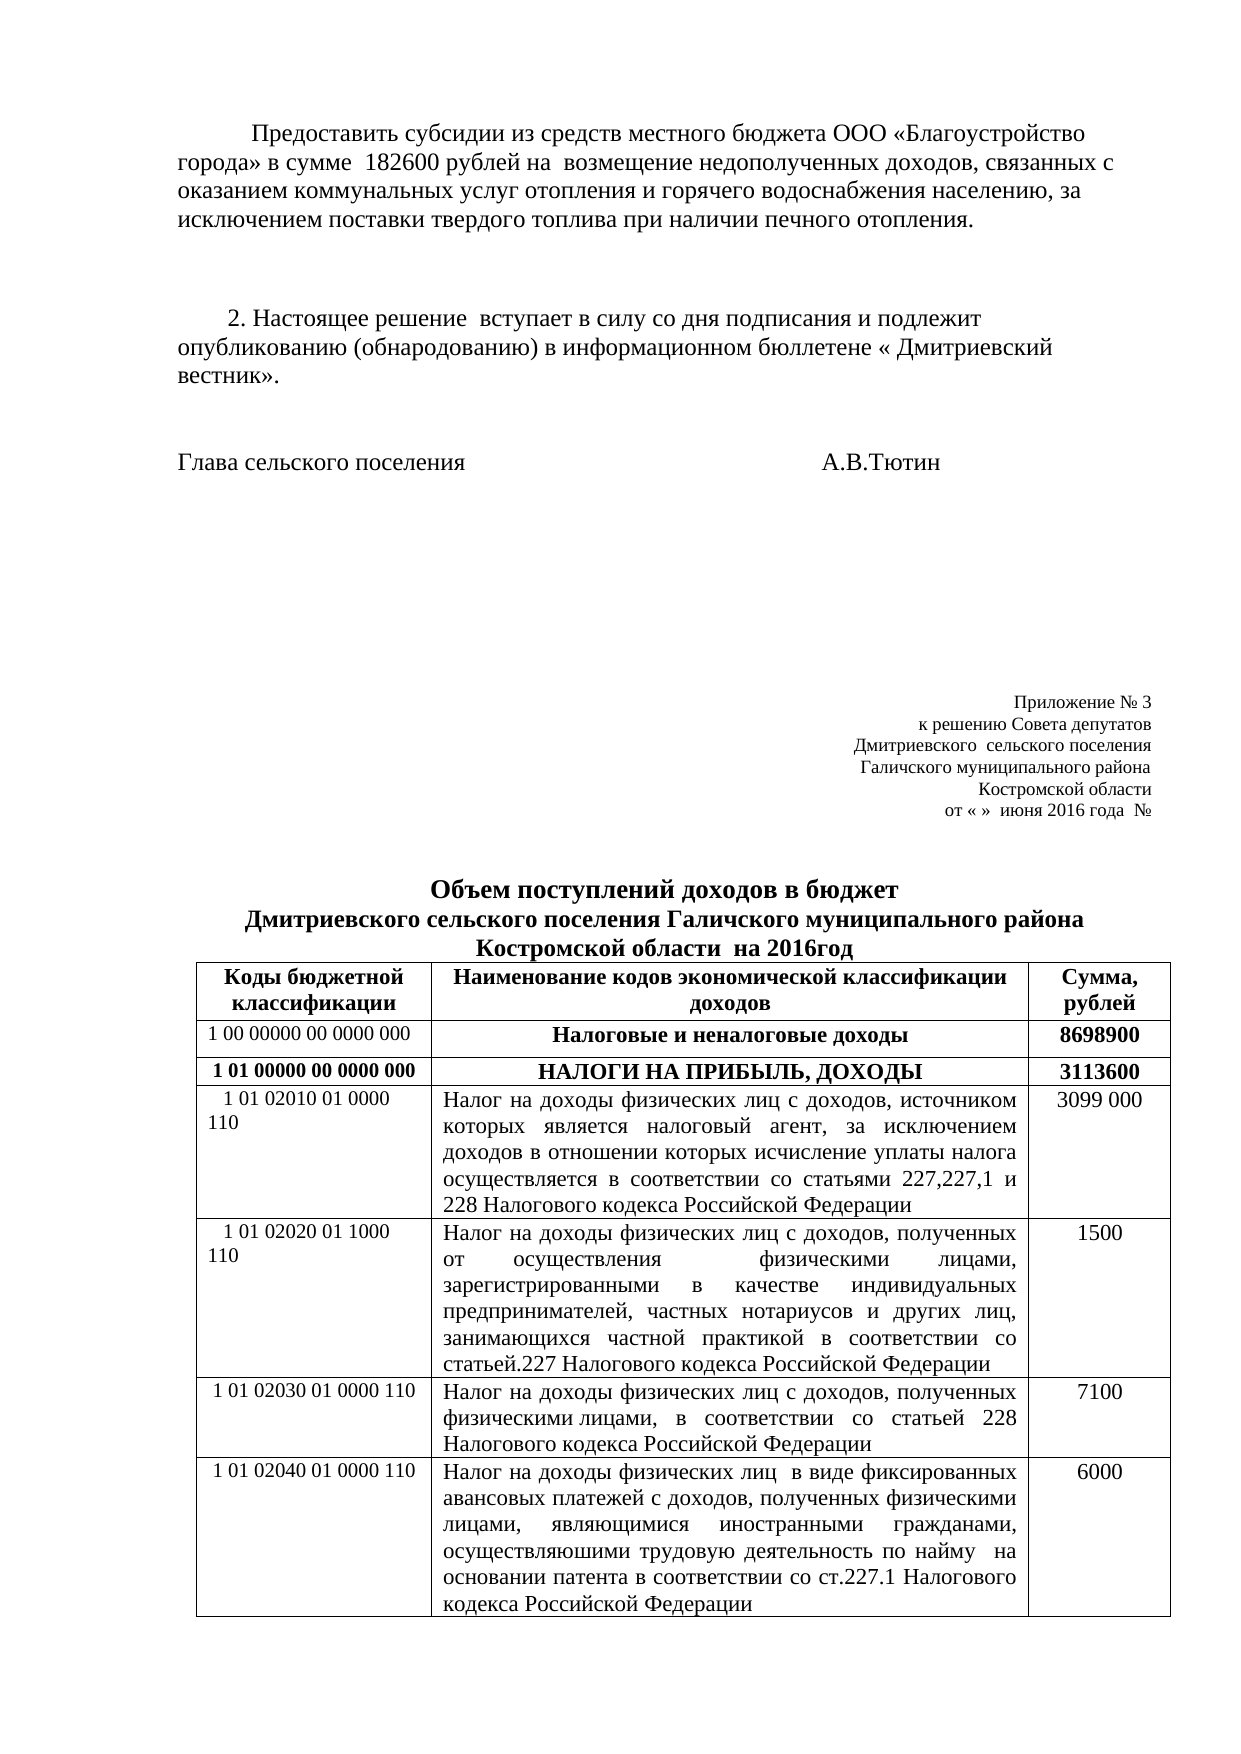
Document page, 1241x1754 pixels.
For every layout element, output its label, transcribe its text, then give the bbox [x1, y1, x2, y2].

text Галичского муниципального района [177, 756, 1152, 777]
table_cell Налоговые и неналоговые доходы [432, 1021, 1028, 1057]
text Предоставить субсидии из средств местного бюджета ООО «Благоустройство города» в сумме 182600 рублей на возмещение недополученных доходов, связанных с оказанием коммунальных услуг отопления и горячего водоснабжения населению, за исключением поставки твердого топлива при наличии печного отопления. [177, 118, 1152, 233]
text Приложение № 3 [177, 691, 1152, 713]
table_header Наименование кодов экономической классификации доходов [432, 963, 1028, 1020]
table_cell 1 01 02010 01 0000 110 [197, 1086, 431, 1217]
table_cell 1 01 02030 01 0000 110 [197, 1378, 431, 1457]
table_cell Налоги на прибыль, доходы [432, 1058, 1028, 1085]
table_cell Налог на доходы физических лиц с доходов, источником которых является налоговый агент, за исключением доходов в отношении которых исчисление уплаты налога осуществляется в соответствии со статьями 227,227,1 и 228 Налогового кодекса Российской Федерации [432, 1086, 1028, 1217]
text Глава сельского поселения А.В.Тютин [177, 447, 1152, 476]
table_header Сумма, рублей [1029, 963, 1170, 1020]
text от « » июня 2016 года № [177, 799, 1152, 821]
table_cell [432, 1458, 1028, 1616]
table_cell 1500 [1029, 1219, 1170, 1377]
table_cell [197, 1458, 431, 1616]
table_cell 1 00 00000 00 0000 000 [197, 1021, 431, 1057]
table_cell 8698900 [1029, 1021, 1170, 1057]
table_cell 3113600 [1029, 1058, 1170, 1085]
text 2. Настоящее решение вступает в силу со дня подписания и подлежит опубликованию (обнародованию) в информационном бюллетене « Дмитриевский вестник». [177, 303, 1152, 389]
text Дмитриевского сельского поселения [177, 734, 1152, 756]
text к решению Совета депутатов [177, 713, 1152, 734]
table_cell 7100 [1029, 1378, 1170, 1457]
table_cell 1 01 02020 01 1000 110 [197, 1219, 431, 1377]
table_cell Налог на доходы физических лиц с доходов, полученных от осуществления физическими лицами, зарегистрированными в качестве индивидуальных предпринимателей, частных нотариусов и других лиц, занимающихся частной практикой в соответствии со статьей.227 Налогового кодекса Российской Федерации [432, 1219, 1028, 1377]
subtitle Объем поступлений доходов в бюджет [177, 873, 1152, 904]
table_cell 6000 [1029, 1458, 1170, 1616]
subtitle Дмитриевского сельского поселения Галичского муниципального района Костромской области на 2016год [177, 904, 1152, 962]
table_cell 1 01 00000 00 0000 000 [197, 1058, 431, 1085]
table_header Коды бюджетной классификации [197, 963, 431, 1020]
table_cell 3099 000 [1029, 1086, 1170, 1217]
text Костромской области [177, 777, 1152, 799]
table_cell Налог на доходы физических лиц с доходов, полученных физическими лицами, в соответствии со статьей 228 Налогового кодекса Российской Федерации [432, 1378, 1028, 1457]
